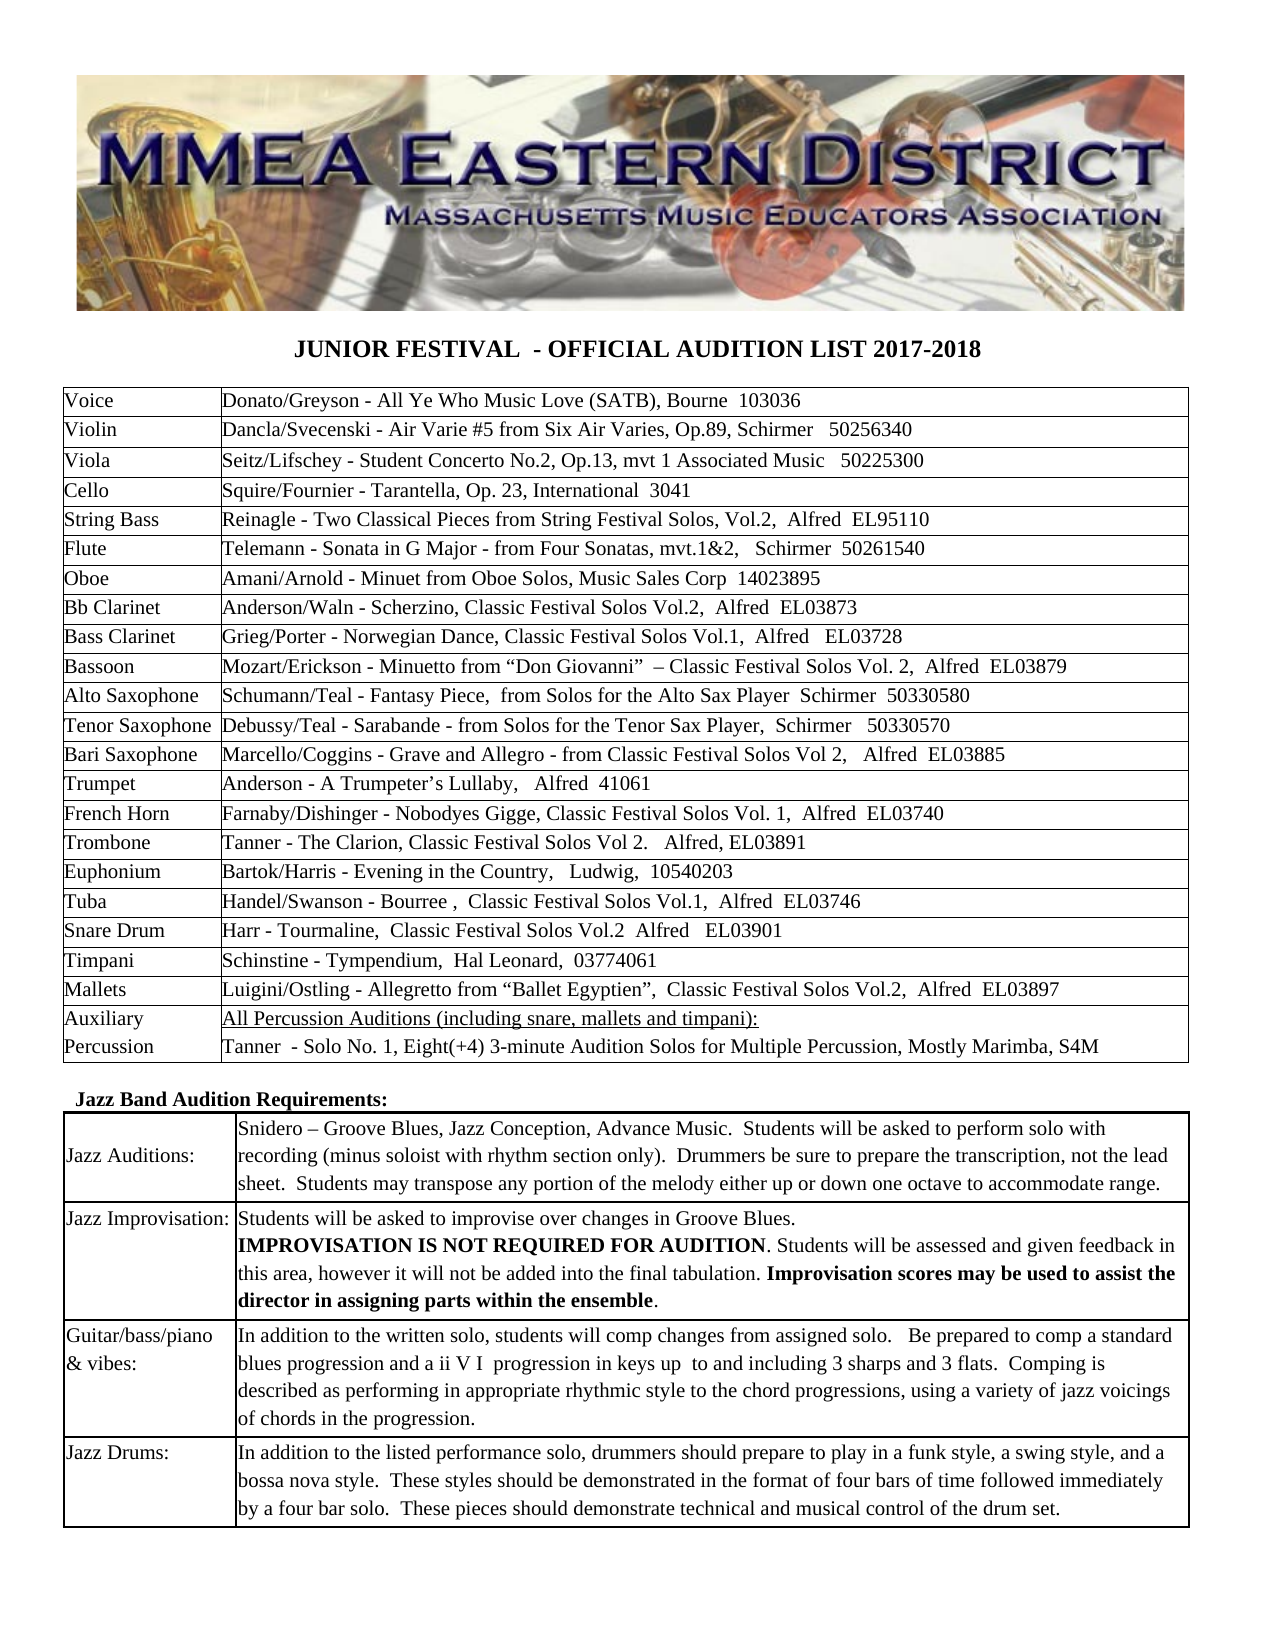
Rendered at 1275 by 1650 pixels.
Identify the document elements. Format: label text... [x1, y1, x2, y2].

table_cell Grieg/Porter - Norwegian Dance, Classic Festival Solos Vol.1, Alfred EL03728 [222, 625, 1188, 653]
table_cell Marcello/Coggins - Grave and Allegro - from Classic Festival Solos Vol 2, Alfred EL03885 [222, 742, 1188, 770]
table_cell Seitz/Lifschey - Student Concerto No.2, Op.13, mvt 1 Associated Music 50225300 [222, 448, 1188, 477]
table_cell Amani/Arnold - Minuet from Oboe Solos, Music Sales Corp 14023895 [222, 566, 1188, 594]
table_cell Cello [64, 478, 221, 506]
table_cell Tuba [64, 889, 221, 917]
text Jazz Band Audition Requirements: [75, 1087, 1200, 1111]
table_cell In addition to the written solo, students will comp changes from assigned solo. Be prepared to comp a standard blues progression and a ii V I progression in keys up to and including 3 sharps and 3 flats. Comping is described as performing in appropriate rhythmic style to the chord progressions, using a variety of jazz voicings of chords in the progression. [237, 1321, 1188, 1436]
table_header Donato/Greyson - All Ye Who Music Love (SATB), Bourne 103036 [222, 388, 1188, 416]
table_cell String Bass [64, 507, 221, 535]
table_cell All Percussion Auditions (including snare, mallets and timpani): Tanner - Solo No. 1, Eight(+4) 3-minute Audition Solos for Multiple Percussion, Mostly Marimba, S4M [222, 1006, 1188, 1062]
table_cell Bassoon [64, 654, 221, 682]
table_cell Bb Clarinet [64, 595, 221, 623]
table_cell Anderson - A Trumpeter’s Lullaby, Alfred 41061 [222, 771, 1188, 800]
table_cell Jazz Improvisation: [65, 1203, 235, 1319]
table_cell Telemann - Sonata in G Major - from Four Sonatas, mvt.1&2, Schirmer 50261540 [222, 536, 1188, 565]
table_cell Tenor Saxophone [64, 713, 221, 741]
table_cell Luigini/Ostling - Allegretto from “Ballet Egyptien”, Classic Festival Solos Vol.2, Alfred EL03897 [222, 977, 1188, 1005]
table_cell Timpani [64, 948, 221, 976]
table_cell Bartok/Harris - Evening in the Country, Ludwig, 10540203 [222, 860, 1188, 888]
table_cell Trombone [64, 830, 221, 858]
table_header Jazz Auditions: [65, 1114, 235, 1201]
table_cell In addition to the listed performance solo, drummers should prepare to play in a funk style, a swing style, and a bossa nova style. These styles should be demonstrated in the format of four bars of time followed immediately by a four bar solo. These pieces should demonstrate technical and musical control of the drum set. [237, 1438, 1188, 1526]
table_cell Mozart/Erickson - Minuetto from “Don Giovanni” – Classic Festival Solos Vol. 2, Alfred EL03879 [222, 654, 1188, 682]
table_cell Euphonium [64, 860, 221, 888]
table_header Voice [64, 388, 221, 416]
table_cell Tanner - The Clarion, Classic Festival Solos Vol 2. Alfred, EL03891 [222, 830, 1188, 858]
table_header Snidero – Groove Blues, Jazz Conception, Advance Music. Students will be asked to perform solo with recording (minus soloist with rhythm section only). Drummers be sure to prepare the transcription, not the lead sheet. Students may transpose any portion of the melody either up or down one octave to accommodate range. [237, 1114, 1188, 1201]
table_cell Alto Saxophone [64, 683, 221, 712]
table_cell Bass Clarinet [64, 625, 221, 653]
table_cell Mallets [64, 977, 221, 1005]
picture [76, 75, 1185, 311]
table_cell Farnaby/Dishinger - Nobodyes Gigge, Classic Festival Solos Vol. 1, Alfred EL03740 [222, 801, 1188, 829]
table_cell Guitar/bass/piano & vibes: [65, 1321, 235, 1436]
table_cell Reinagle - Two Classical Pieces from String Festival Solos, Vol.2, Alfred EL95110 [222, 507, 1188, 535]
table_cell Auxiliary Percussion [64, 1006, 221, 1062]
table_cell Viola [64, 448, 221, 477]
table_cell Violin [64, 417, 221, 447]
table_cell Squire/Fournier - Tarantella, Op. 23, International 3041 [222, 478, 1188, 506]
table_cell Schumann/Teal - Fantasy Piece, from Solos for the Alto Sax Player Schirmer 50330580 [222, 683, 1188, 712]
table_cell Oboe [64, 566, 221, 594]
table_cell Anderson/Waln - Scherzino, Classic Festival Solos Vol.2, Alfred EL03873 [222, 595, 1188, 623]
table_cell Bari Saxophone [64, 742, 221, 770]
table_cell Schinstine - Tympendium, Hal Leonard, 03774061 [222, 948, 1188, 976]
table_cell Snare Drum [64, 918, 221, 947]
table_cell Trumpet [64, 771, 221, 800]
table_cell Handel/Swanson - Bourree , Classic Festival Solos Vol.1, Alfred EL03746 [222, 889, 1188, 917]
text JUNIOR FESTIVAL - OFFICIAL AUDITION LIST 2017-2018 [75, 334, 1200, 362]
table_cell Debussy/Teal - Sarabande - from Solos for the Tenor Sax Player, Schirmer 50330570 [222, 713, 1188, 741]
table_cell Students will be asked to improvise over changes in Groove Blues. IMPROVISATION IS NOT REQUIRED FOR AUDITION. Students will be assessed and given feedback in this area, however it will not be added into the final tabulation. Improvisation scores may be used to assist the director in assigning parts within the ensemble. [237, 1203, 1188, 1319]
table_cell French Horn [64, 801, 221, 829]
table_cell Harr - Tourmaline, Classic Festival Solos Vol.2 Alfred EL03901 [222, 918, 1188, 947]
table_cell Dancla/Svecenski - Air Varie #5 from Six Air Varies, Op.89, Schirmer 50256340 [222, 417, 1188, 447]
table_cell Flute [64, 536, 221, 565]
table_cell Jazz Drums: [65, 1438, 235, 1526]
